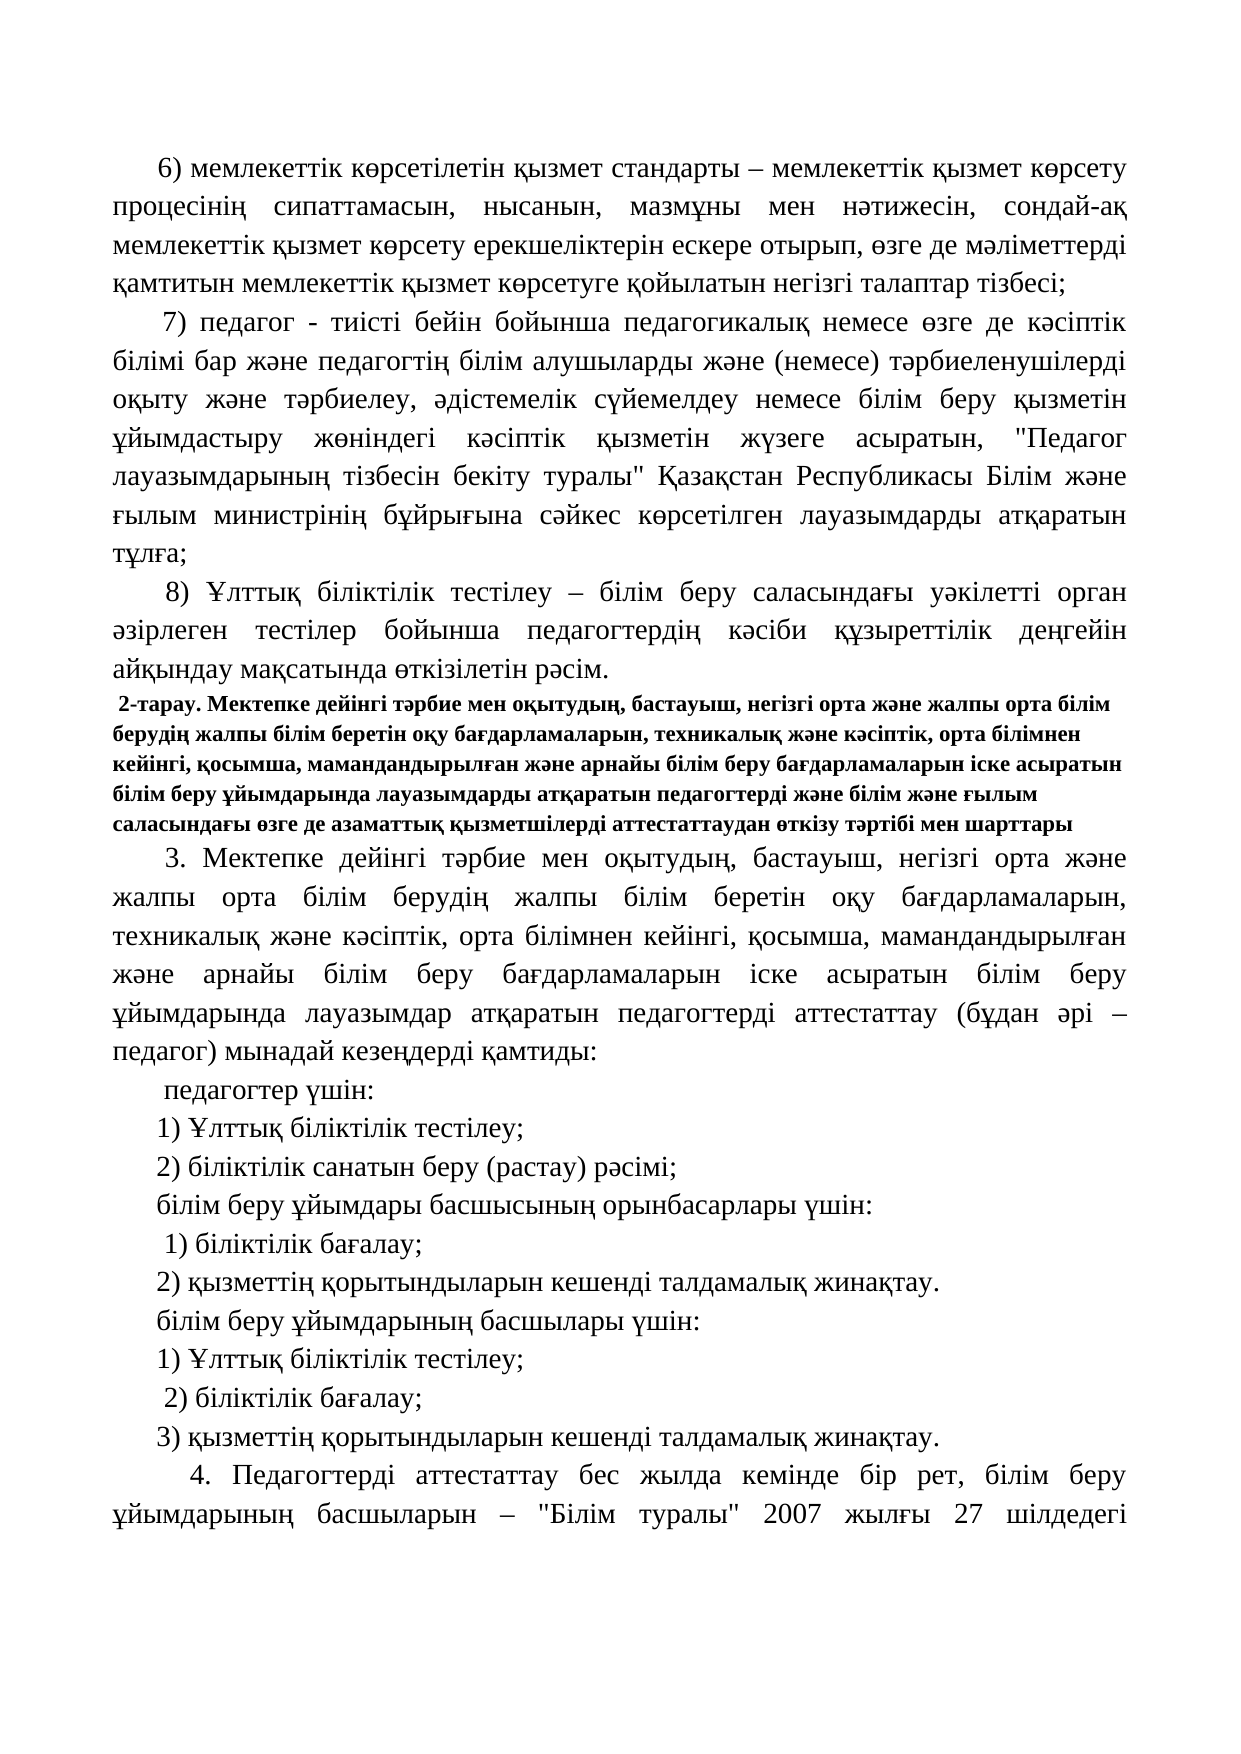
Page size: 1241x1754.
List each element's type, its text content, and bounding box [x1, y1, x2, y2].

text 3) қызметтің қорытындыларын кешенді талдамалық жинақтау. [112, 1419, 1128, 1452]
text 1) біліктілік бағалау; [112, 1226, 1128, 1259]
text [112, 1457, 1128, 1529]
text педагогтер үшін: [112, 1072, 1128, 1105]
text білім беру ұйымдарының басшылары үшін: [112, 1303, 1128, 1337]
text 2) біліктілік бағалау; [112, 1380, 1128, 1414]
text 6) мемлекеттік көрсетілетін қызмет стандарты – мемлекеттік қызмет көрсету процесінің сипаттамасын, нысанын, мазмұны мен нәтижесін, сондай-ақ мемлекеттік қызмет көрсету ерекшеліктерін ескере отырып, өзге де мәліметтерді қамтитын мемлекеттік қызмет көрсетуге қойылатын негізгі талаптар тізбесі; [112, 150, 1128, 299]
text 2) қызметтің қорытындыларын кешенді талдамалық жинақтау. [112, 1264, 1128, 1298]
text 2) біліктілік санатын беру (растау) рәсімі; [112, 1149, 1128, 1182]
text 1) Ұлттық біліктілік тестілеу; [112, 1342, 1128, 1375]
text 1) Ұлттық біліктілік тестілеу; [112, 1110, 1128, 1144]
text 3. Мектепке дейінгі тәрбие мен оқытудың, бастауыш, негізгі орта және жалпы орта білім берудің жалпы білім беретін оқу бағдарламаларын, техникалық және кәсіптік, орта білімнен кейінгі, қосымша, мамандандырылған және арнайы білім беру бағдарламаларын іске асыратын білім беру ұйымдарында лауазымдар атқаратын педагогтерді аттестаттау (бұдан әрі – педагог) мынадай кезеңдерді қамтиды: [112, 841, 1128, 1067]
text білім беру ұйымдары басшысының орынбасарлары үшін: [112, 1187, 1128, 1221]
text 7) педагог - тиісті бейін бойынша педагогикалық немесе өзге де кәсіптік білімі бар және педагогтің білім алушыларды және (немесе) тәрбиеленушілерді оқыту және тәрбиелеу, әдістемелік сүйемелдеу немесе білім беру қызметін ұйымдастыру жөніндегі кәсіптік қызметін жүзеге асыратын, "Педагог лауазымдарының тізбесін бекіту туралы" Қазақстан Республикасы Білім және ғылым министрінің бұйрығына сәйкес көрсетілген лауазымдарды атқаратын тұлға; [112, 304, 1128, 569]
text 8) Ұлттық біліктілік тестілеу – білім беру саласындағы уәкілетті орган әзірлеген тестілер бойынша педагогтердің кәсіби құзыреттілік деңгейін айқындау мақсатында өткізілетін рәсім. [112, 574, 1128, 684]
text 2-тарау. Мектепке дейінгі тәрбие мен оқытудың, бастауыш, негізгі орта және жалпы орта білім берудің жалпы білім беретін оқу бағдарламаларын, техникалық және кәсіптік, орта білімнен кейінгі, қосымша, мамандандырылған және арнайы білім беру бағдарламаларын іске асыратын білім беру ұйымдарында лауазымдарды атқаратын педагогтерді және білім және ғылым саласындағы өзге де азаматтық қызметшілерді аттестаттаудан өткізу тәртібі мен шарттары [112, 689, 1128, 837]
